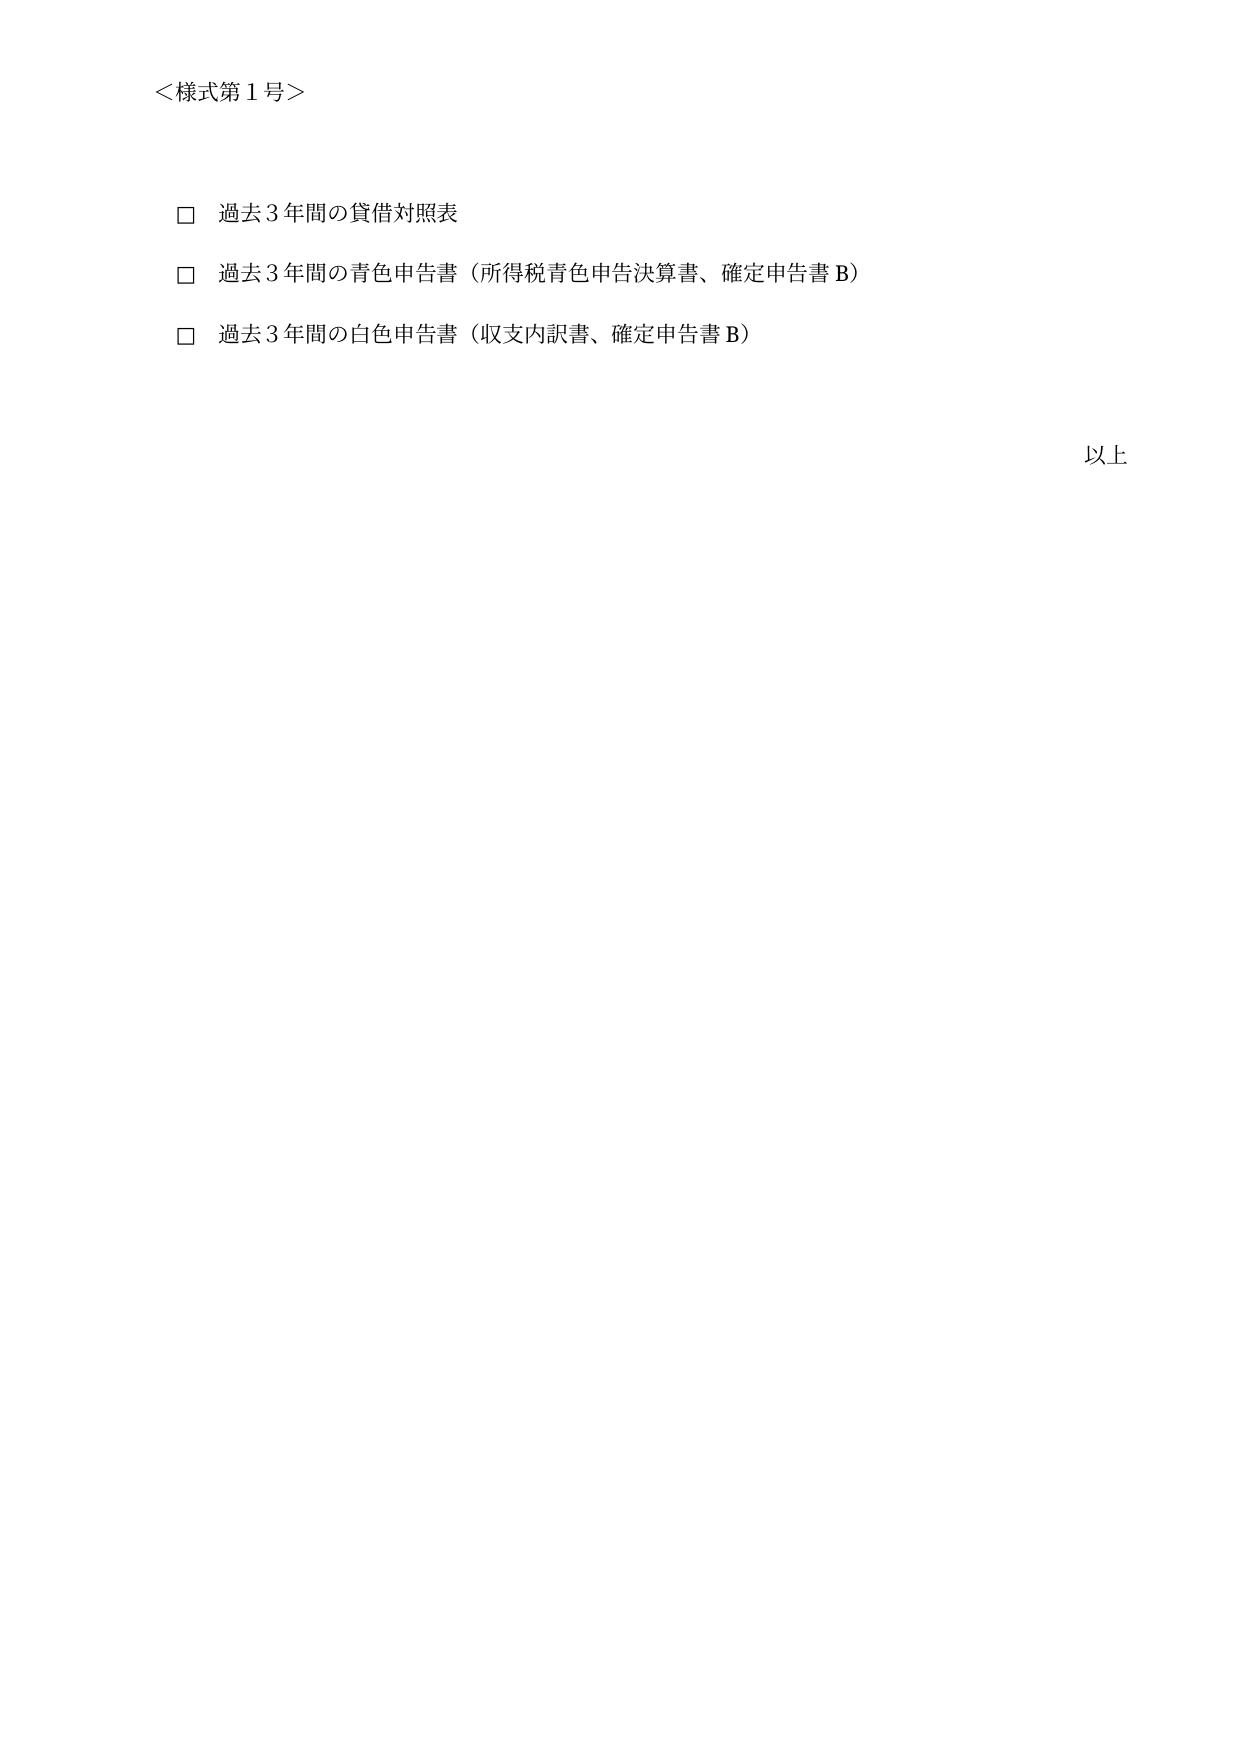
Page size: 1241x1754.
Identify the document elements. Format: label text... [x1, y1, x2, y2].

text □ 過去３年間の貸借対照表 [153, 182, 1128, 242]
text 以上 [153, 423, 1128, 484]
text □ 過去３年間の青色申告書（所得税青色申告決算書、確定申告書B） [153, 242, 1128, 303]
text □ 過去３年間の白色申告書（収支内訳書、確定申告書B） [153, 303, 1128, 363]
